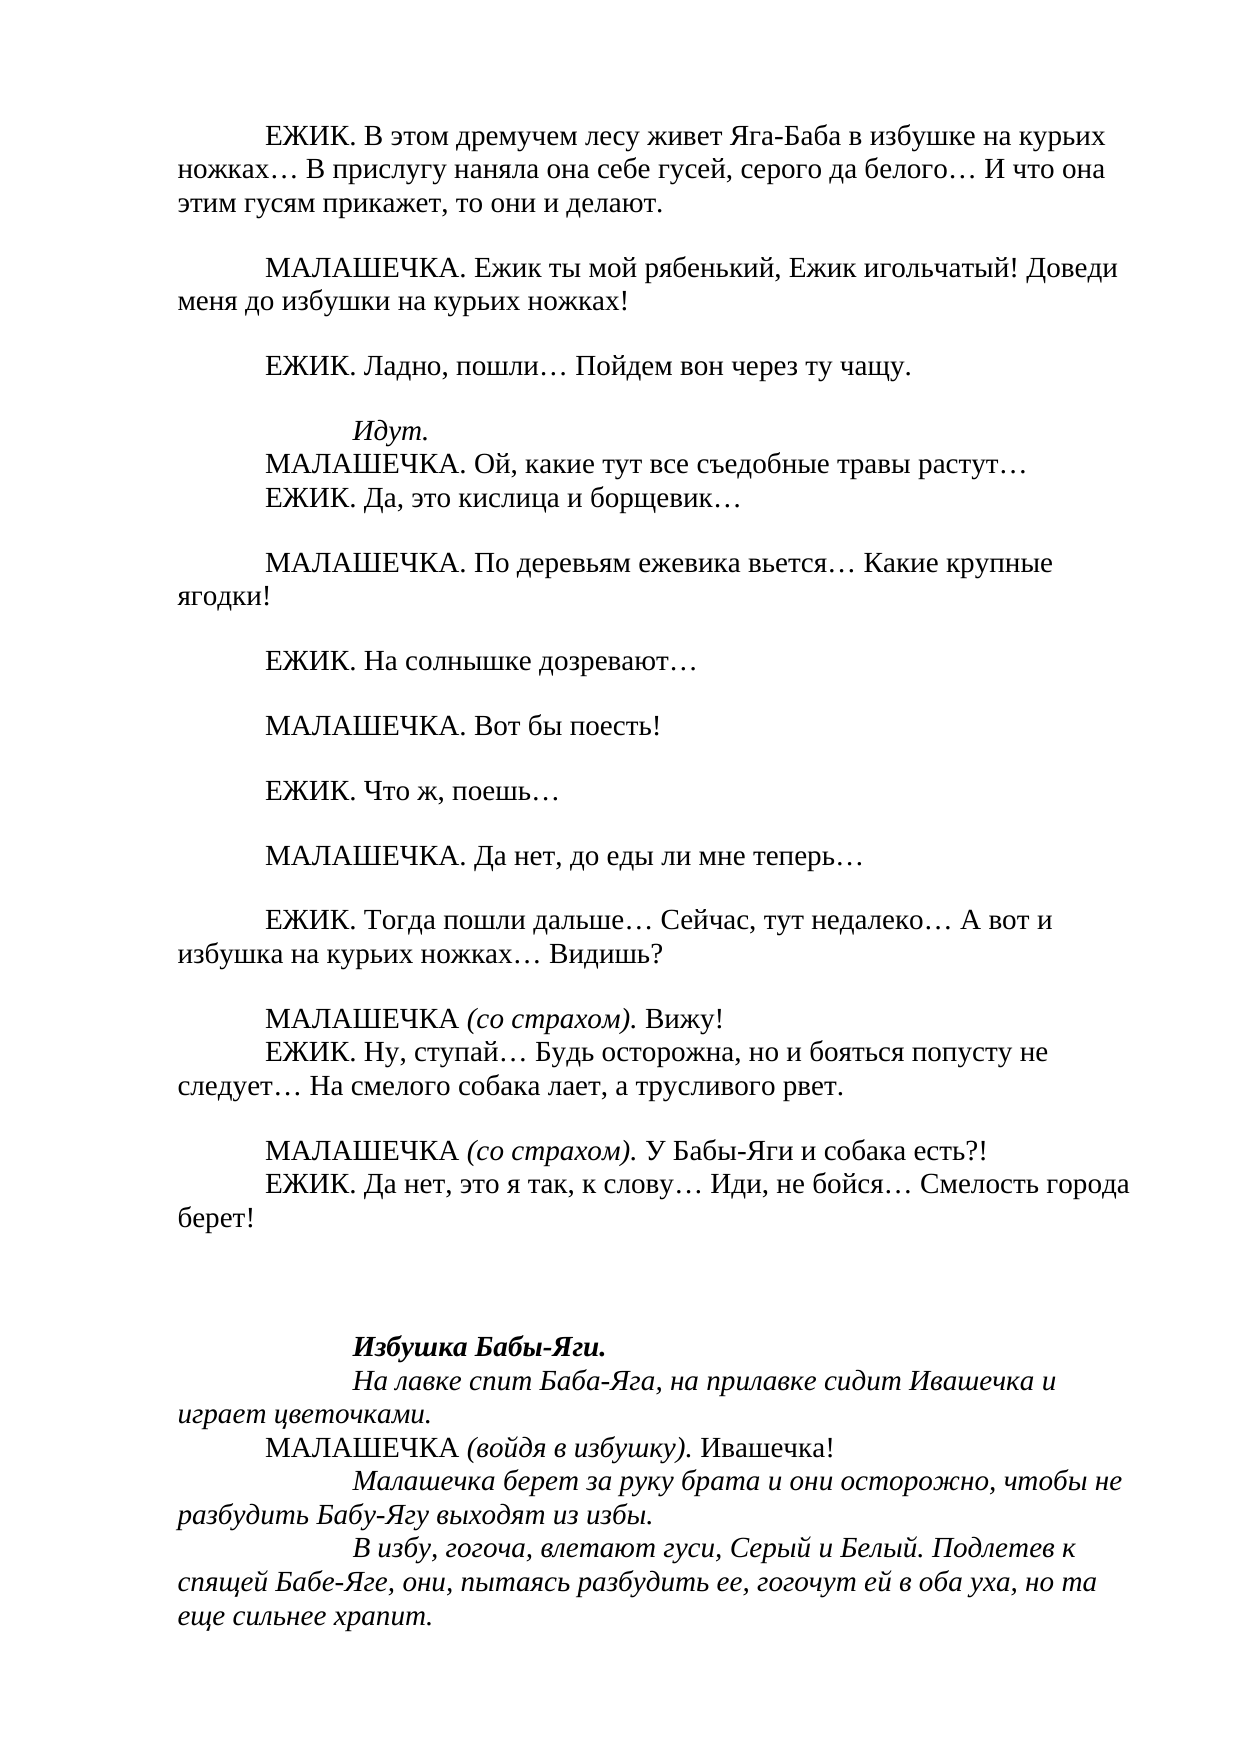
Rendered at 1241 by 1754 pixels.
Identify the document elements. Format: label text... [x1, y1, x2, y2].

text В избу, гогоча, влетают гуси, Серый и Белый. Подлетев к спящей Бабе-Яге, они, пытаясь разбудить ее, гогочут ей в оба уха, но та еще сильнее храпит. [177, 1531, 1152, 1631]
text ЕЖИК. В этом дремучем лесу живет Яга-Баба в избушке на курьих ножках… В прислугу наняла она себе гусей, серого да белого… И что она этим гусям прикажет, то они и делают. [177, 118, 1152, 219]
text ЕЖИК. Да нет, это я так, к слову… Иди, не бойся… Смелость города берет! [177, 1166, 1152, 1233]
text МАЛАШЕЧКА. По деревьям ежевика вьется… Какие крупные ягодки! [177, 545, 1152, 612]
text Малашечка берет за руку брата и они осторожно, чтобы не разбудить Бабу-Ягу выходят из избы. [177, 1463, 1152, 1531]
text ЕЖИК. Да, это кислица и борщевик… [177, 480, 1152, 514]
text ЕЖИК. На солнышке дозревают… [177, 643, 1152, 677]
text МАЛАШЕЧКА (войдя в избушку). Ивашечка! [177, 1430, 1152, 1463]
text МАЛАШЕЧКА (со страхом). Вижу! [177, 1001, 1152, 1034]
text МАЛАШЕЧКА. Вот бы поесть! [177, 708, 1152, 742]
text ЕЖИК. Тогда пошли дальше… Сейчас, тут недалеко… А вот и избушка на курьих ножках… Видишь? [177, 902, 1152, 969]
text МАЛАШЕЧКА (со страхом). У Бабы-Яги и собака есть?! [177, 1133, 1152, 1166]
text На лавке спит Баба-Яга, на прилавке сидит Ивашечка и играет цветочками. [177, 1363, 1152, 1430]
text ЕЖИК. Ну, ступай… Будь осторожна, но и бояться попусту не следует… На смелого собака лает, а трусливого рвет. [177, 1034, 1152, 1101]
text Избушка Бабы-Яги. [177, 1329, 1152, 1363]
text МАЛАШЕЧКА. Да нет, до еды ли мне теперь… [177, 838, 1152, 871]
text МАЛАШЕЧКА. Ежик ты мой рябенький, Ежик игольчатый! Доведи меня до избушки на курьих ножках! [177, 250, 1152, 317]
text Идут. [177, 413, 1152, 447]
text МАЛАШЕЧКА. Ой, какие тут все съедобные травы растут… [177, 447, 1152, 480]
text ЕЖИК. Ладно, пошли… Пойдем вон через ту чащу. [177, 348, 1152, 382]
text ЕЖИК. Что ж, поешь… [177, 773, 1152, 806]
